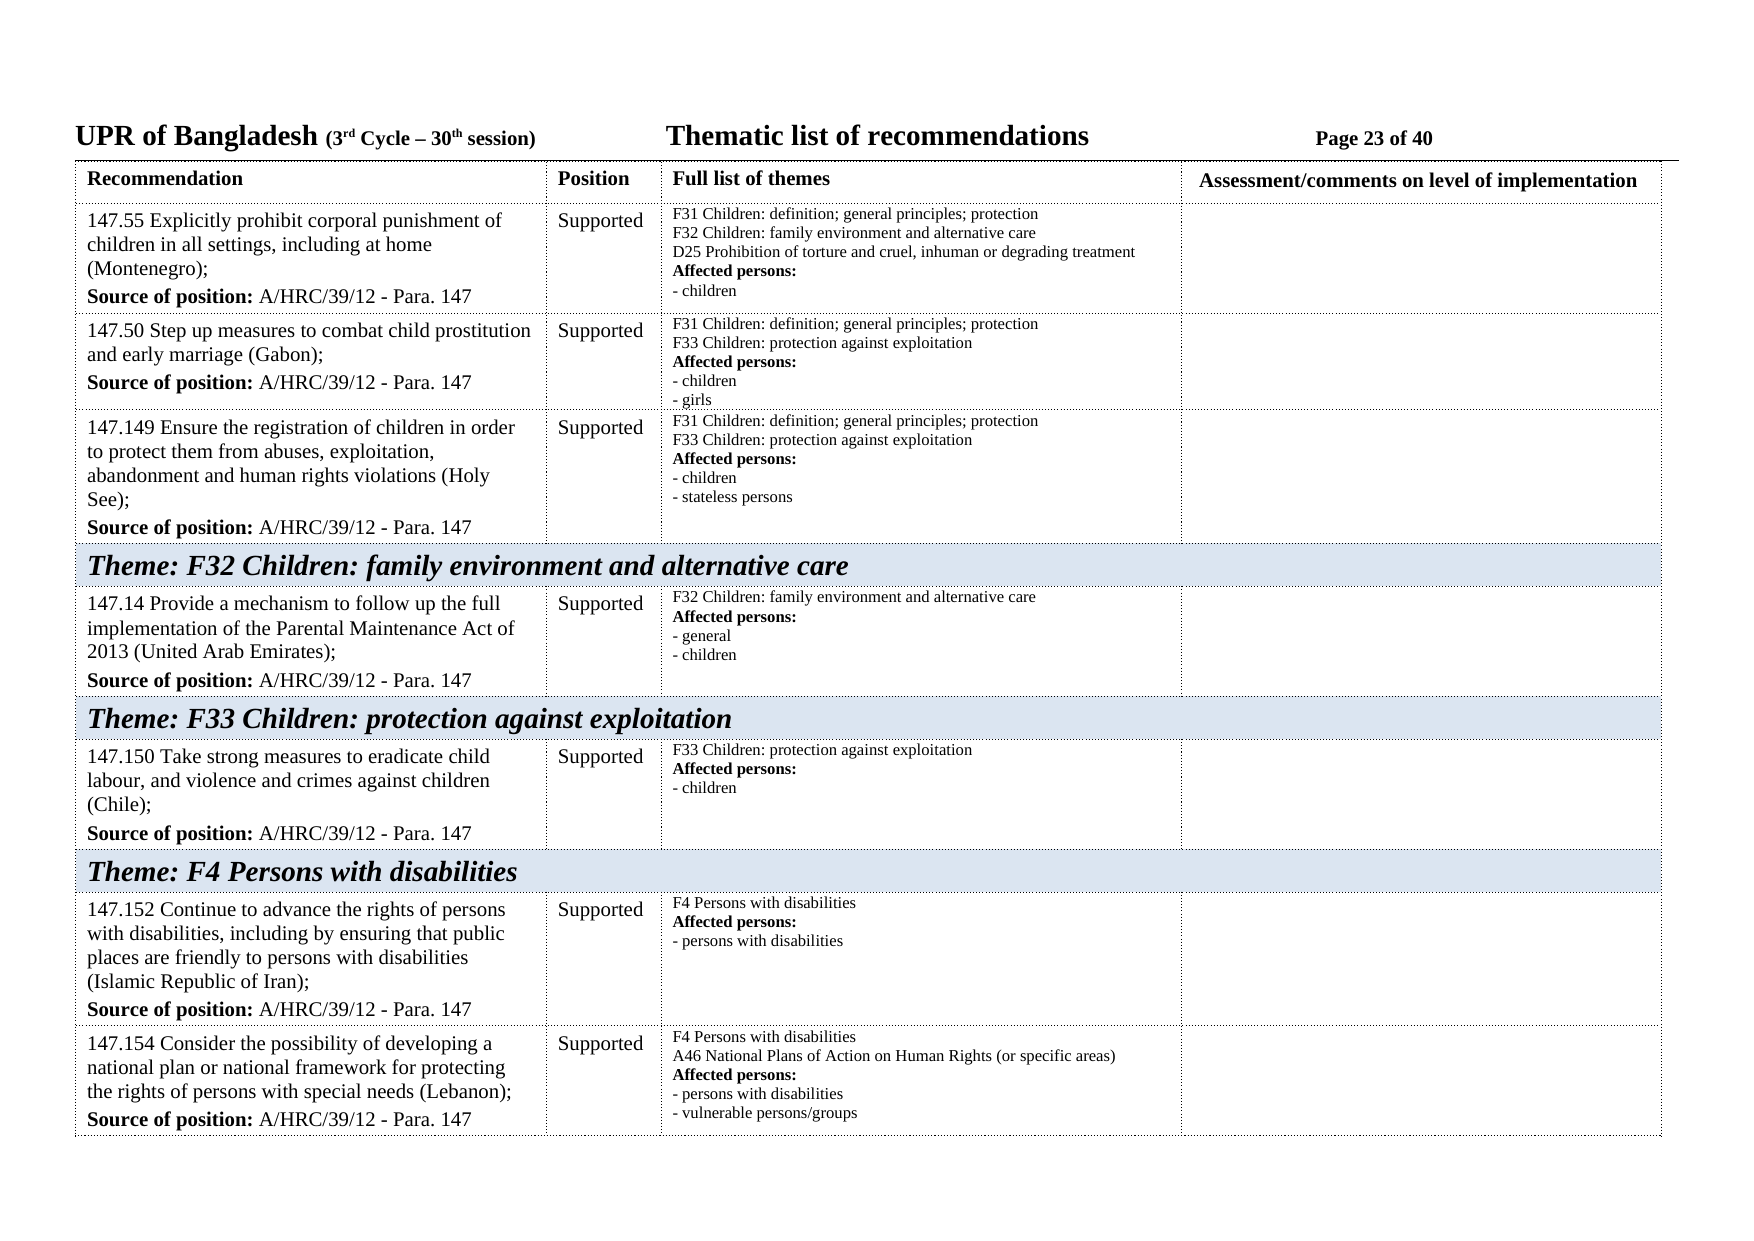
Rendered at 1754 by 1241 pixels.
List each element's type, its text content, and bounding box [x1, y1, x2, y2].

table_cell [1182, 892, 1661, 1025]
table_cell Supported [546, 409, 661, 543]
table_header Recommendation [76, 161, 546, 203]
table_cell [1182, 739, 1661, 849]
table_cell 147.150 Take strong measures to eradicate child labour, and violence and crimes against children (Chile); Source of position: A/HRC/39/12 - Para. 147 [76, 739, 546, 849]
table_cell F32 Children: family environment and alternative care Affected persons: - general - children [661, 586, 1182, 696]
table_cell F4 Persons with disabilities A46 National Plans of Action on Human Rights (or specific areas) Affected persons: - persons with disabilities - vulnerable persons/groups [661, 1025, 1182, 1135]
table_cell Supported [546, 203, 661, 312]
table_cell Theme: F4 Persons with disabilities [76, 849, 1661, 892]
table_cell Supported [546, 1025, 661, 1135]
table_cell F31 Children: definition; general principles; protection F33 Children: protection against exploitation Affected persons: - children - girls [661, 313, 1182, 409]
table_cell Supported [546, 892, 661, 1025]
table_cell 147.154 Consider the possibility of developing a national plan or national framework for protecting the rights of persons with special needs (Lebanon); Source of position: A/HRC/39/12 - Para. 147 [76, 1025, 546, 1135]
table_cell F31 Children: definition; general principles; protection F32 Children: family environment and alternative care D25 Prohibition of torture and cruel, inhuman or degrading treatment Affected persons: - children [661, 203, 1182, 312]
table_cell F33 Children: protection against exploitation Affected persons: - children [661, 739, 1182, 849]
table_cell [1182, 203, 1661, 312]
table_cell F31 Children: definition; general principles; protection F33 Children: protection against exploitation Affected persons: - children - stateless persons [661, 409, 1182, 543]
table_cell 147.55 Explicitly prohibit corporal punishment of children in all settings, including at home (Montenegro); Source of position: A/HRC/39/12 - Para. 147 [76, 203, 546, 312]
table_cell 147.14 Provide a mechanism to follow up the full implementation of the Parental Maintenance Act of 2013 (United Arab Emirates); Source of position: A/HRC/39/12 - Para. 147 [76, 586, 546, 696]
table_cell Supported [546, 739, 661, 849]
table_header Position [546, 161, 661, 203]
table_cell [1182, 586, 1661, 696]
table_cell [1182, 409, 1661, 543]
table_cell 147.50 Step up measures to combat child prostitution and early marriage (Gabon); Source of position: A/HRC/39/12 - Para. 147 [76, 313, 546, 409]
table_cell Supported [546, 586, 661, 696]
table_cell Theme: F33 Children: protection against exploitation [76, 696, 1661, 739]
table_cell 147.152 Continue to advance the rights of persons with disabilities, including by ensuring that public places are friendly to persons with disabilities (Islamic Republic of Iran); Source of position: A/HRC/39/12 - Para. 147 [76, 892, 546, 1025]
table_header Assessment/comments on level of implementation [1182, 161, 1661, 203]
table_cell [1182, 1025, 1661, 1135]
table_cell [1182, 313, 1661, 409]
table_cell F4 Persons with disabilities Affected persons: - persons with disabilities [661, 892, 1182, 1025]
table_header Full list of themes [661, 161, 1182, 203]
table_cell 147.149 Ensure the registration of children in order to protect them from abuses, exploitation, abandonment and human rights violations (Holy See); Source of position: A/HRC/39/12 - Para. 147 [76, 409, 546, 543]
table_cell Supported [546, 313, 661, 409]
table_cell Theme: F32 Children: family environment and alternative care [76, 543, 1661, 586]
